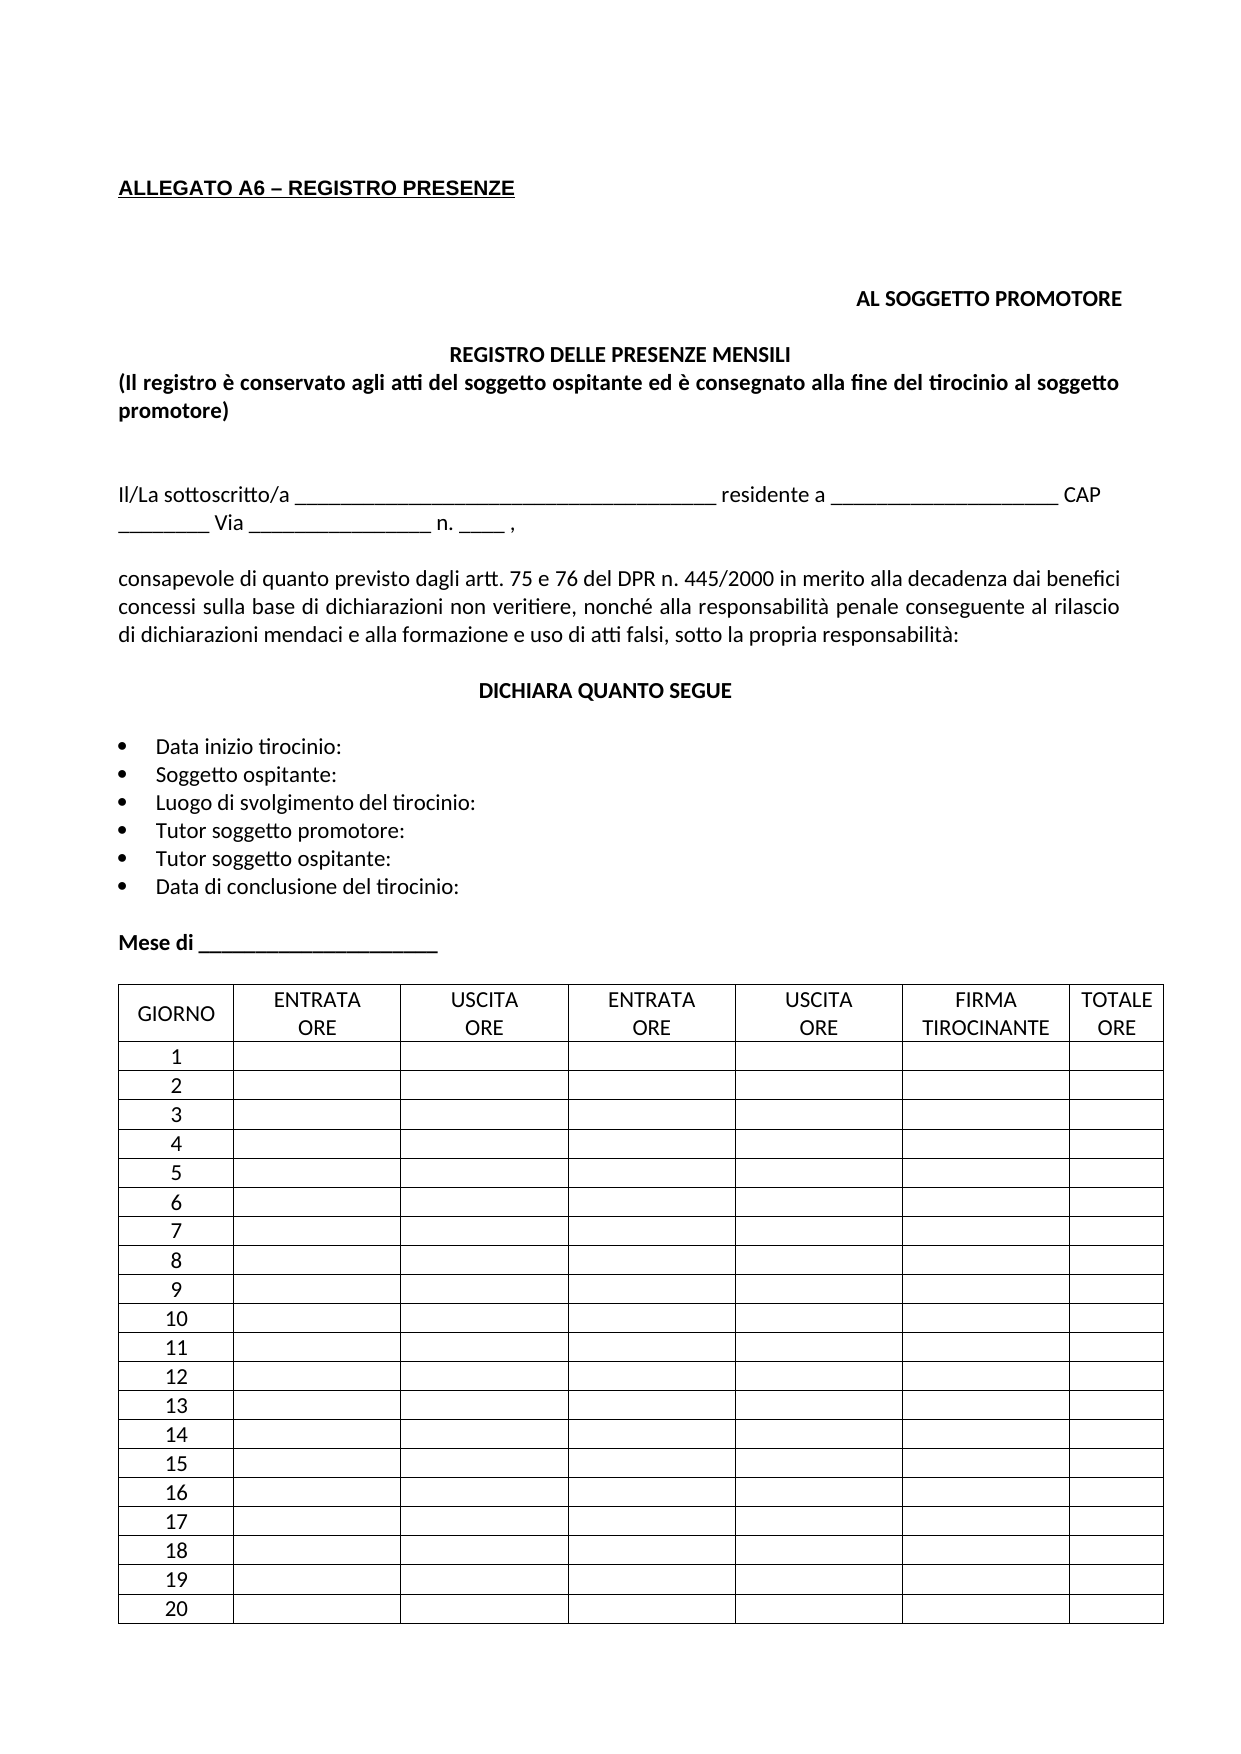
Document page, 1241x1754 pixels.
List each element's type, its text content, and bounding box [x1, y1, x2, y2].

table_cell 19 [119, 1565, 233, 1593]
table_cell [1070, 1507, 1163, 1535]
table_cell [736, 1449, 902, 1477]
table_cell [903, 1536, 1069, 1564]
table_cell [1070, 1536, 1163, 1564]
table_header FIRMA TIROCINANTE [903, 985, 1069, 1041]
table_cell [1070, 1362, 1163, 1390]
table_cell [401, 1478, 568, 1506]
table_cell [401, 1420, 568, 1448]
table_cell [401, 1071, 568, 1099]
table_cell [736, 1188, 902, 1216]
table_header USCITA ORE [401, 985, 568, 1041]
table_cell [736, 1304, 902, 1332]
table_cell [234, 1536, 400, 1564]
table_cell 1 [119, 1042, 233, 1070]
table_cell [569, 1478, 735, 1506]
table_cell [1070, 1246, 1163, 1274]
table_cell [1070, 1159, 1163, 1187]
table_cell [234, 1478, 400, 1506]
list Data di conclusione del tirocinio: [118, 872, 1092, 900]
table_cell [736, 1246, 902, 1274]
table_cell [1070, 1188, 1163, 1216]
table_cell [736, 1507, 902, 1535]
table_cell [401, 1565, 568, 1593]
table_cell [401, 1536, 568, 1564]
table_cell [234, 1507, 400, 1535]
table_cell [401, 1130, 568, 1157]
table_cell [569, 1100, 735, 1128]
table_cell [736, 1391, 902, 1419]
table_cell [903, 1188, 1069, 1216]
table_cell [1070, 1217, 1163, 1245]
text consapevole di quanto previsto dagli artt. 75 e 76 del DPR n. 445/2000 in merito alla decadenza dai benefici concessi sulla base di dichiarazioni non veritiere, nonché alla responsabilità penale conseguente al rilascio di dichiarazioni mendaci e alla formazione e uso di atti falsi, sotto la propria responsabilità: [118, 564, 1122, 648]
table_cell [234, 1188, 400, 1216]
table_cell [1070, 1275, 1163, 1303]
table_cell [569, 1188, 735, 1216]
table_cell [401, 1391, 568, 1419]
table_cell [1070, 1565, 1163, 1593]
table_cell [234, 1042, 400, 1070]
list Tutor soggetto ospitante: [118, 844, 1092, 872]
table_cell [234, 1595, 400, 1622]
table_cell [401, 1275, 568, 1303]
text Mese di _____________________ [118, 928, 1122, 956]
table_cell [903, 1420, 1069, 1448]
table_cell [569, 1071, 735, 1099]
table_cell [1070, 1071, 1163, 1099]
table_cell [736, 1478, 902, 1506]
table_cell 17 [119, 1507, 233, 1535]
table_cell [736, 1595, 902, 1622]
table_cell [736, 1130, 902, 1157]
table_cell [569, 1565, 735, 1593]
table_cell [1070, 1391, 1163, 1419]
list Tutor soggetto promotore: [118, 816, 1092, 844]
table_cell 7 [119, 1217, 233, 1245]
table_cell 15 [119, 1449, 233, 1477]
table_cell 5 [119, 1159, 233, 1187]
table_cell [736, 1217, 902, 1245]
table_cell 14 [119, 1420, 233, 1448]
table_cell [903, 1391, 1069, 1419]
table_cell 16 [119, 1478, 233, 1506]
table_cell [736, 1536, 902, 1564]
table_cell [569, 1507, 735, 1535]
table_cell [234, 1130, 400, 1157]
table_cell [401, 1507, 568, 1535]
table_cell 2 [119, 1071, 233, 1099]
table_cell [903, 1333, 1069, 1361]
table_cell [401, 1304, 568, 1332]
list Data inizio tirocinio: [118, 732, 1092, 760]
table_cell [903, 1449, 1069, 1477]
table_cell [234, 1362, 400, 1390]
table_cell 10 [119, 1304, 233, 1332]
table_cell [736, 1159, 902, 1187]
table_cell [234, 1246, 400, 1274]
table_cell [903, 1159, 1069, 1187]
table_cell [736, 1565, 902, 1593]
table_cell [736, 1333, 902, 1361]
table_cell [569, 1391, 735, 1419]
table_header ENTRATA ORE [569, 985, 735, 1041]
table_cell [569, 1595, 735, 1622]
table_cell [569, 1449, 735, 1477]
table_cell [903, 1362, 1069, 1390]
table_header TOTALE ORE [1070, 985, 1163, 1041]
table_cell 18 [119, 1536, 233, 1564]
table_cell [569, 1130, 735, 1157]
table_cell [903, 1565, 1069, 1593]
text AL SOGGETTO PROMOTORE [118, 284, 1122, 312]
table_cell [903, 1507, 1069, 1535]
table_cell 8 [119, 1246, 233, 1274]
table_cell [234, 1217, 400, 1245]
table_cell [234, 1449, 400, 1477]
table_cell [401, 1246, 568, 1274]
table_cell [736, 1362, 902, 1390]
table_cell [903, 1130, 1069, 1157]
table_cell 9 [119, 1275, 233, 1303]
table_cell [234, 1159, 400, 1187]
text (Il registro è conservato agli atti del soggetto ospitante ed è consegnato alla fine del tirocinio al soggetto promotore) [118, 368, 1122, 424]
table_cell [736, 1275, 902, 1303]
table_cell [1070, 1420, 1163, 1448]
list Soggetto ospitante: [118, 760, 1092, 788]
table_cell [1070, 1595, 1163, 1622]
table_cell [401, 1042, 568, 1070]
table_cell [401, 1595, 568, 1622]
table_cell [569, 1333, 735, 1361]
table_cell 3 [119, 1100, 233, 1128]
table_header GIORNO [119, 985, 233, 1041]
table_cell 13 [119, 1391, 233, 1419]
table_cell [903, 1246, 1069, 1274]
list Luogo di svolgimento del tirocinio: [118, 788, 1092, 816]
table_cell [569, 1159, 735, 1187]
table_cell [401, 1449, 568, 1477]
table_cell [1070, 1042, 1163, 1070]
table_cell [401, 1362, 568, 1390]
table_cell [569, 1304, 735, 1332]
table_cell [401, 1100, 568, 1128]
table_cell [903, 1304, 1069, 1332]
table_cell 6 [119, 1188, 233, 1216]
text Registro DELLE presenze MENSILI [118, 340, 1122, 368]
table_cell [234, 1071, 400, 1099]
table_cell [234, 1333, 400, 1361]
table_cell [736, 1071, 902, 1099]
table_cell [569, 1042, 735, 1070]
table_cell [569, 1362, 735, 1390]
table_cell 20 [119, 1595, 233, 1622]
table_cell [569, 1275, 735, 1303]
table_cell [401, 1333, 568, 1361]
table_cell [569, 1536, 735, 1564]
table_cell [1070, 1333, 1163, 1361]
table_header ENTRATA ORE [234, 985, 400, 1041]
table_cell [736, 1042, 902, 1070]
table_cell [234, 1420, 400, 1448]
table_cell [903, 1478, 1069, 1506]
table_cell [569, 1420, 735, 1448]
table_cell [1070, 1100, 1163, 1128]
table_cell [736, 1100, 902, 1128]
table_cell [569, 1246, 735, 1274]
table_cell [903, 1100, 1069, 1128]
text Il/La sottoscritto/a _____________________________________ residente a ____________________ CAP ________ Via ________________ n. ____ , [118, 480, 1122, 536]
table_cell [903, 1042, 1069, 1070]
table_cell 11 [119, 1333, 233, 1361]
table_cell 4 [119, 1130, 233, 1157]
text ALLEGATO A6 – REGISTRO PRESENZE [118, 176, 1122, 199]
table_cell [903, 1595, 1069, 1622]
table_cell [234, 1100, 400, 1128]
table_cell [1070, 1478, 1163, 1506]
table_cell 12 [119, 1362, 233, 1390]
table_cell [1070, 1304, 1163, 1332]
table_cell [1070, 1449, 1163, 1477]
table_header USCITA ORE [736, 985, 902, 1041]
table_cell [569, 1217, 735, 1245]
table_cell [401, 1217, 568, 1245]
table_cell [401, 1188, 568, 1216]
text DICHIARA QUANTO SEGUE [118, 676, 1092, 704]
table_cell [234, 1275, 400, 1303]
table_cell [736, 1420, 902, 1448]
table_cell [234, 1565, 400, 1593]
table_cell [234, 1304, 400, 1332]
table_cell [401, 1159, 568, 1187]
table_cell [1070, 1130, 1163, 1157]
table_cell [903, 1217, 1069, 1245]
table_cell [234, 1391, 400, 1419]
table_cell [903, 1071, 1069, 1099]
table_cell [903, 1275, 1069, 1303]
